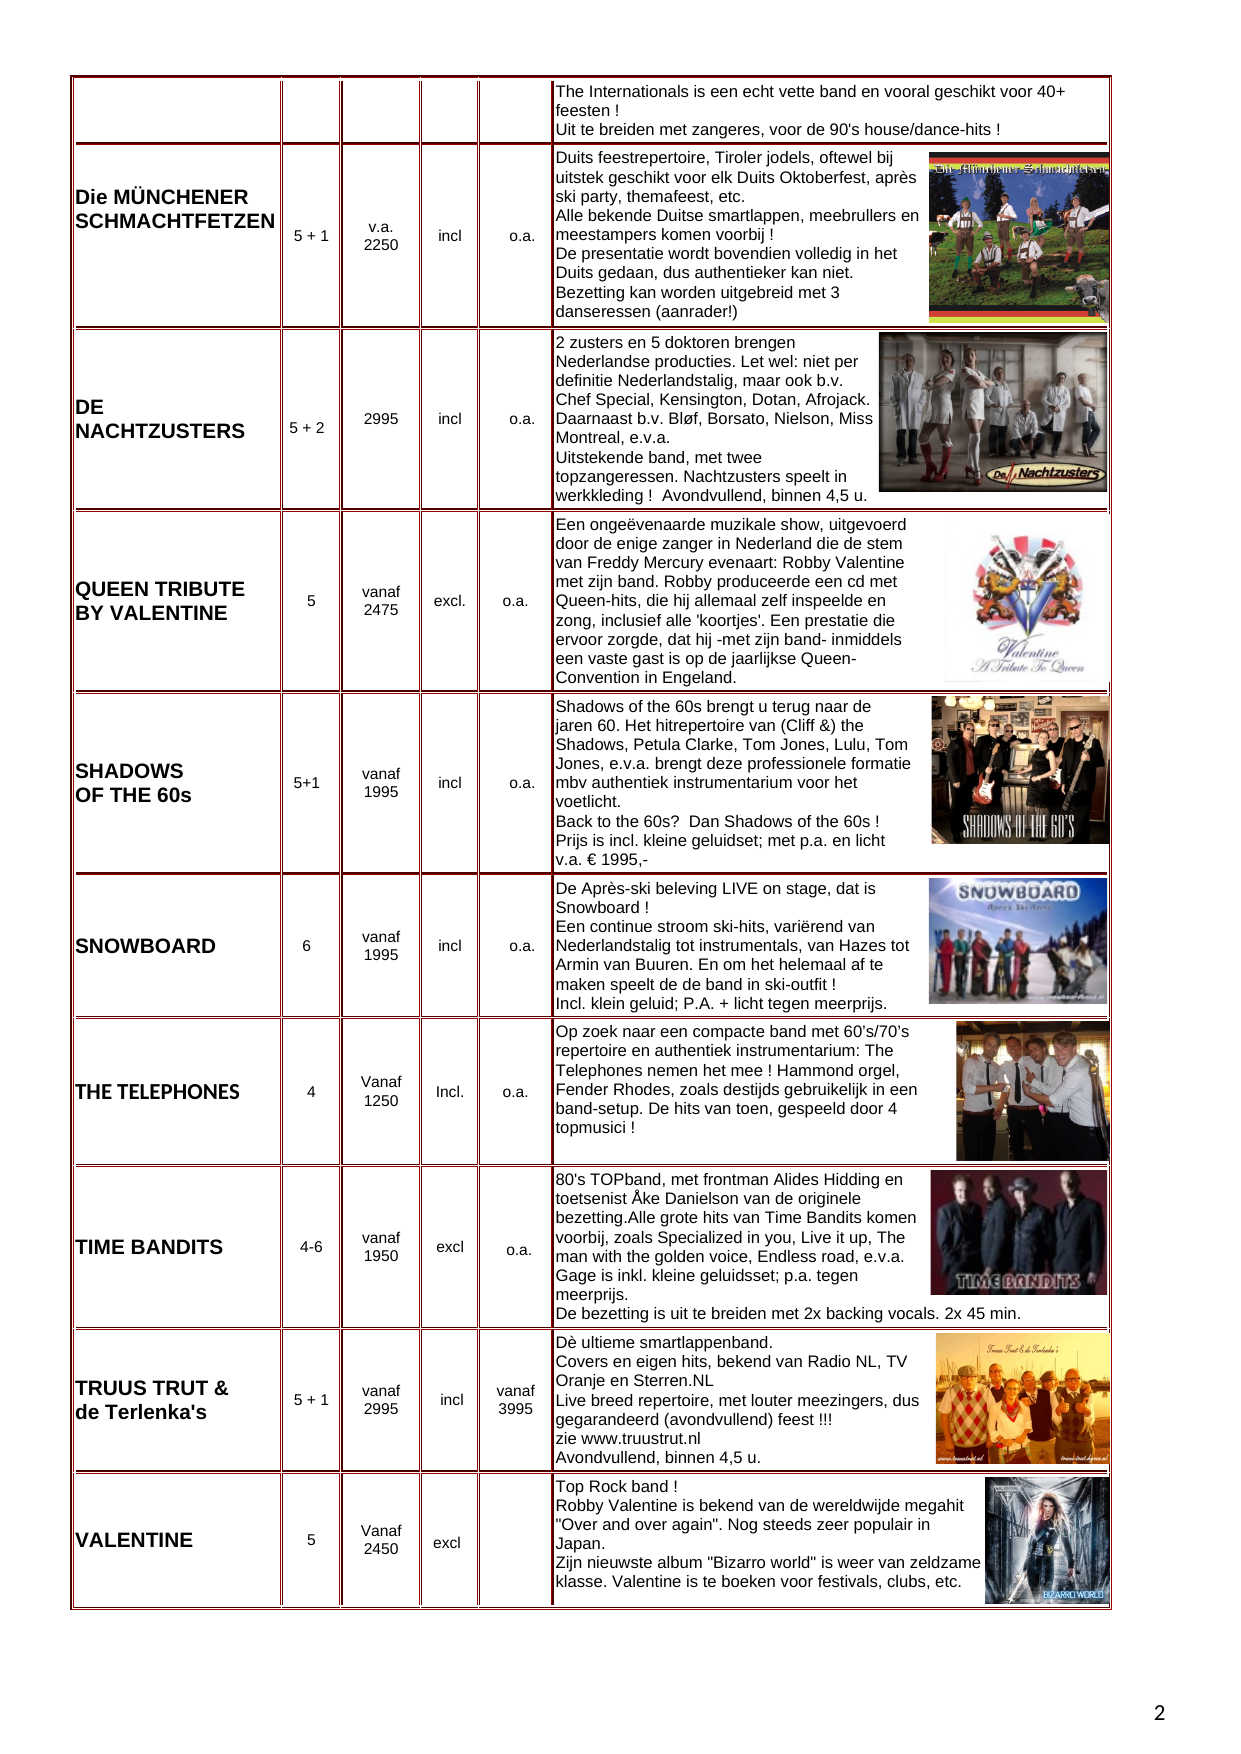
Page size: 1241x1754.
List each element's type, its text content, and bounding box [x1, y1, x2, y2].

picture [878, 332, 1108, 492]
table_cell TIME BANDITS [72, 1164, 282, 1326]
table_cell 4-6 [283, 1167, 339, 1326]
picture [931, 696, 1110, 844]
table_cell incl [422, 145, 477, 326]
table_cell Incl. [422, 1019, 477, 1164]
table_cell 5 [282, 77, 341, 142]
table_cell DE NACHTZUSTERS [74, 326, 280, 508]
table_cell QUEEN TRIBUTE BY VALENTINE [74, 508, 280, 690]
picture [956, 1021, 1110, 1161]
table_cell 2 zusters en 5 doktoren brengen Nederlandse producties. Let wel: niet per definitie Nederlandstalig, maar ook b.v. Chef Special, Kensington, Dotan, Afrojack. Daarnaast b.v. Bløf, Borsato, Nielson, Miss Montreal, e.v.a. Uitstekende band, met twee topzangeressen. Nachtzusters speelt in werkkleding ! Avondvullend, binnen 4,5 u. [554, 326, 1109, 508]
table_cell SNOWBOARD [74, 872, 280, 1016]
table_cell vanaf 1950 [343, 1167, 419, 1326]
table_cell Duits feestrepertoire, Tiroler jodels, oftewel bij uitstek geschikt voor elk Duits Oktoberfest, après ski party, themafeest, etc. Alle bekende Duitse smartlappen, meebrullers en meestampers komen voorbij ! De presentatie wordt bovendien volledig in het Duits gedaan, dus authentieker kan niet. Bezetting kan worden uitgebreid met 3 danseressen (aanrader!) [554, 142, 1109, 326]
table_cell 4 [283, 1019, 339, 1164]
table_cell incl [421, 78, 479, 142]
table_cell SHADOWS OF THE 60s [74, 690, 280, 872]
table_cell vanaf 3995 [480, 1330, 551, 1470]
table_cell excl [422, 1167, 477, 1326]
table_cell o.a. [480, 145, 551, 326]
picture [929, 152, 1109, 323]
table_cell incl [422, 1330, 477, 1470]
table_cell incl [422, 875, 477, 1016]
table_cell vanaf 2475 [343, 512, 419, 690]
table_cell incl [422, 694, 477, 872]
table_cell De Après-ski beleving LIVE on stage, dat is Snowboard ! Een continue stroom ski-hits, variërend van Nederlandstalig tot instrumentals, van Hazes tot Armin van Buuren. En om het helemaal af te maken speelt de de band in ski-outfit ! Incl. klein geluid; P.A. + licht tegen meerprijs. [554, 872, 1109, 1016]
table_cell o.a. [480, 330, 551, 508]
table_cell o.a. [480, 875, 551, 1016]
table_cell 5 + 1 [283, 1330, 339, 1470]
table_cell 5 + 1 [283, 145, 339, 326]
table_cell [552, 78, 1109, 142]
picture [935, 1333, 1110, 1464]
table_cell o.a. [480, 1167, 551, 1326]
table_cell THE INTERNATIONALS [74, 78, 282, 142]
table_cell v.a. 2250 [343, 145, 419, 326]
table_cell [479, 1474, 552, 1606]
table_cell o.a. [479, 78, 552, 142]
picture [944, 514, 1110, 682]
table_cell Die MÜNCHENER SCHMACHTFETZEN [74, 142, 280, 326]
table_cell excl. [422, 512, 477, 690]
table_cell o.a. [480, 694, 551, 872]
table_cell Dè ultieme smartlappenband. Covers en eigen hits, bekend van Radio NL, TV Oranje en Sterren.NL Live breed repertoire, met louter meezingers, dus gegarandeerd (avondvullend) feest !!! zie www.truustrut.nl Avondvullend, binnen 4,5 u. [554, 1326, 1109, 1470]
table_cell Vanaf 2450 [341, 1474, 421, 1606]
table_cell vanaf 1995 [343, 875, 419, 1016]
table_cell 5 [282, 1470, 341, 1606]
table_cell Top Rock band ! Robby Valentine is bekend van de wereldwijde megahit "Over and over again". Nog steeds zeer populair in Japan. Zijn nieuwste album "Bizarro world" is weer van zeldzame klasse. Valentine is te boeken voor festivals, clubs, etc. [552, 1470, 1109, 1606]
table_cell TRUUS TRUT & de Terlenka's [74, 1326, 280, 1470]
table_cell VALENTINE [74, 1470, 282, 1606]
table_cell incl [422, 330, 477, 508]
table_cell 5+1 [283, 694, 339, 872]
picture [985, 1477, 1110, 1604]
picture [928, 878, 1108, 1004]
table_cell Op zoek naar een compacte band met 60’s/70’s repertoire en authentiek instrumentarium: The Telephones nemen het mee ! Hammond orgel, Fender Rhodes, zoals destijds gebruikelijk in een band-setup. De hits van toen, gespeeld door 4 topmusici ! [552, 1016, 1110, 1164]
table_cell 2995 [343, 330, 419, 508]
table_cell o.a. [480, 1019, 551, 1164]
table_cell excl [421, 1474, 479, 1606]
table_cell 5 + 2 [283, 330, 339, 508]
table_cell vanaf 2995 [343, 1330, 419, 1470]
table_cell vanaf 1995 [341, 78, 421, 142]
table_cell Een ongeëvenaarde muzikale show, uitgevoerd door de enige zanger in Nederland die de stem van Freddy Mercury evenaart: Robby Valentine met zijn band. Robby produceerde een cd met Queen-hits, die hij allemaal zelf inspeelde en zong, inclusief alle 'koortjes'. Een prestatie die ervoor zorgde, dat hij -met zijn band- inmiddels een vaste gast is op de jaarlijkse Queen-Convention in Engeland. [554, 508, 1109, 690]
picture [930, 1170, 1108, 1295]
table_cell vanaf 1995 [343, 694, 419, 872]
table_cell THE TELEPHONES [72, 1016, 282, 1164]
table_cell Vanaf 1250 [343, 1019, 419, 1164]
table_cell 5 [283, 512, 339, 690]
table_cell 80's TOPband, met frontman Alides Hidding en toetsenist Åke Danielson van de originele bezetting.Alle grote hits van Time Bandits komen voorbij, zoals Specialized in you, Live it up, The man with the golden voice, Endless road, e.v.a. Gage is inkl. kleine geluidsset; p.a. tegen meerprijs. De bezetting is uit te breiden met 2x backing vocals. 2x 45 min. [552, 1164, 1110, 1326]
table_cell o.a. [480, 512, 551, 690]
table_cell 6 [283, 875, 339, 1016]
table_cell Shadows of the 60s brengt u terug naar de jaren 60. Het hitrepertoire van (Cliff &) the Shadows, Petula Clarke, Tom Jones, Lulu, Tom Jones, e.v.a. brengt deze professionele formatie mbv authentiek instrumentarium voor het voetlicht. Back to the 60s? Dan Shadows of the 60s ! Prijs is incl. kleine geluidset; met p.a. en licht v.a. € 1995,- [554, 690, 1109, 872]
